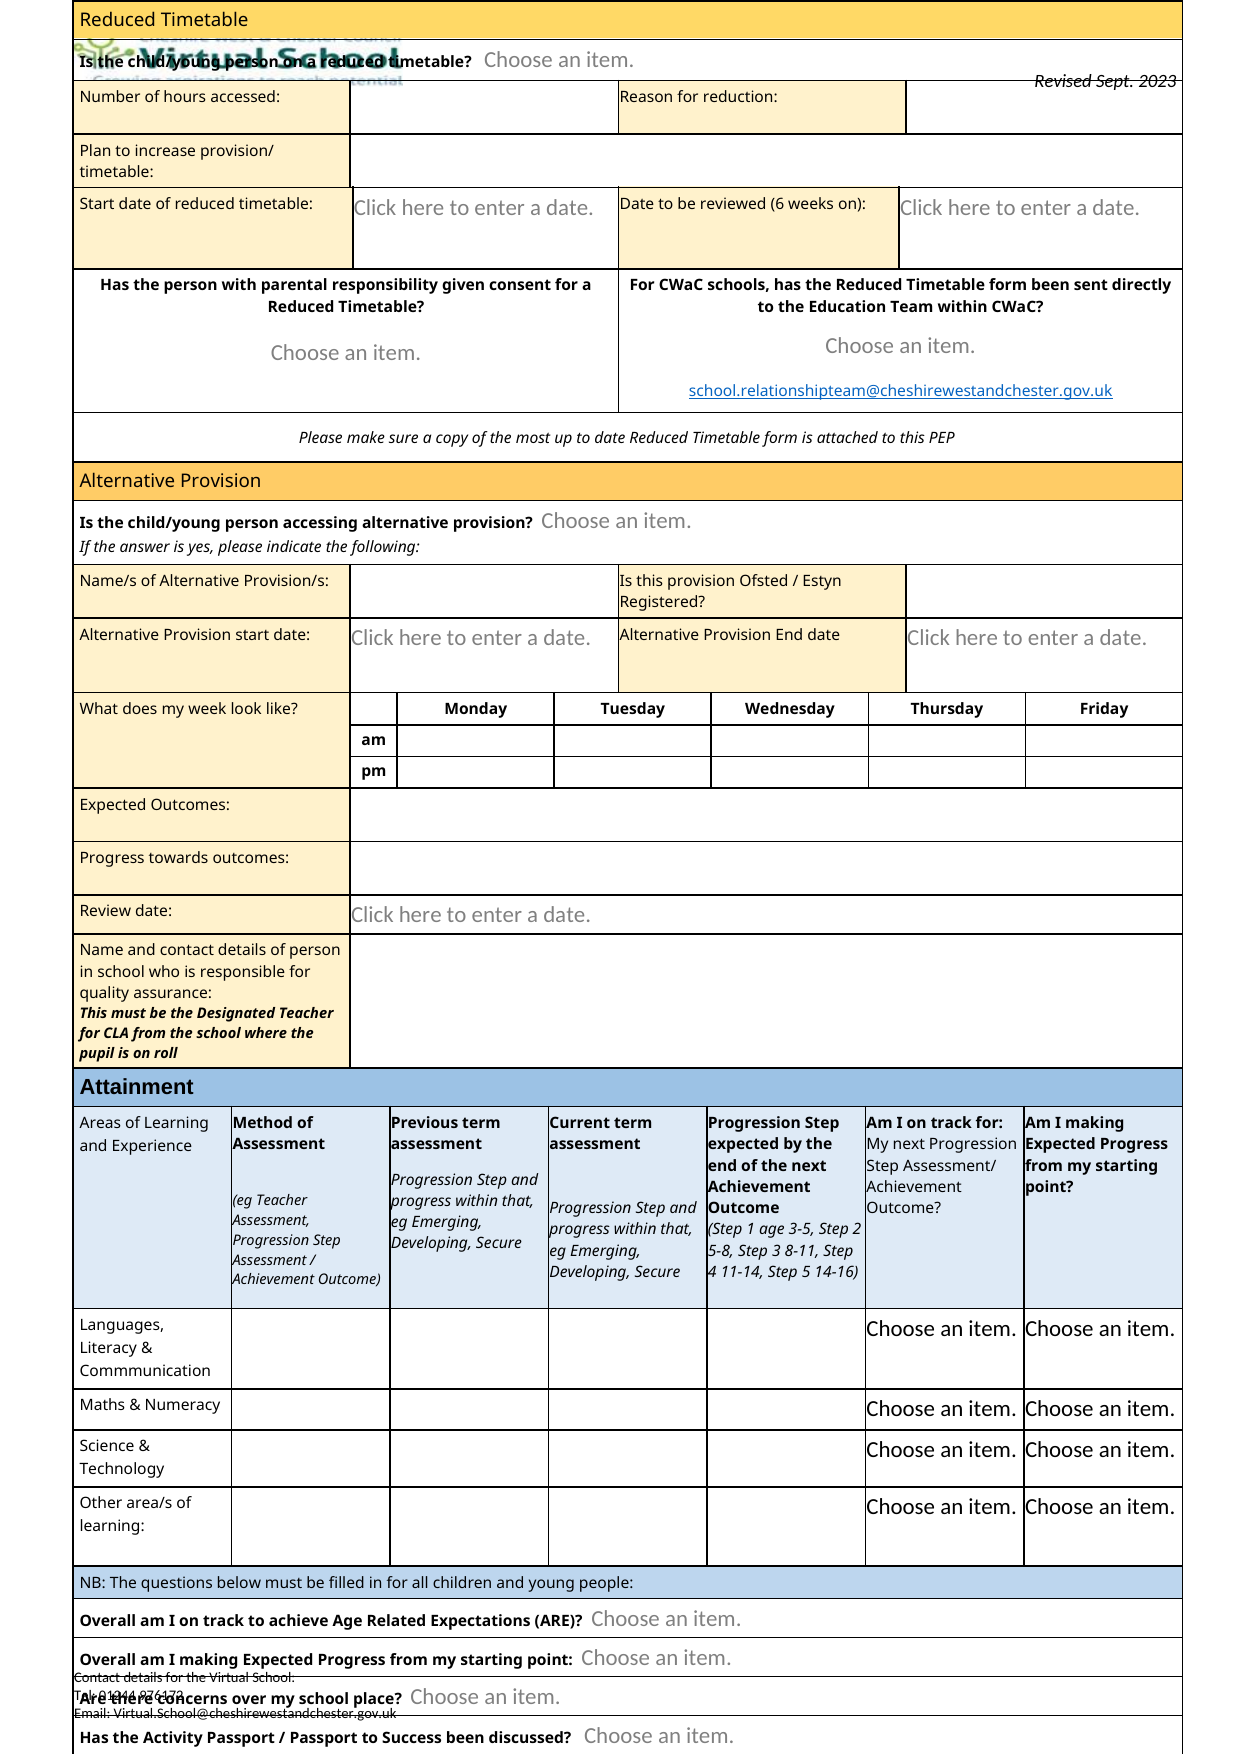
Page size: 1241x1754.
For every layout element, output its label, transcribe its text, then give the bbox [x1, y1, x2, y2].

table_cell [232, 1431, 389, 1486]
table_cell Start date of reduced timetable: [74, 188, 352, 268]
table_cell Alternative Provision [74, 463, 1182, 500]
table_cell [351, 81, 618, 133]
table_cell [907, 81, 1182, 133]
table_cell Maths & Numeracy [74, 1390, 231, 1429]
table_cell [398, 726, 553, 756]
table_cell Review date: [74, 896, 349, 933]
table_cell [232, 1488, 389, 1565]
table_cell [712, 726, 868, 756]
table_cell Other area/s of learning: [74, 1488, 231, 1565]
table_cell [232, 1390, 389, 1429]
table_cell [869, 757, 1025, 787]
table_cell Has the Activity Passport / Passport to Success been discussed? [74, 1716, 1182, 1753]
table_cell Current term assessment Progression Step and progress within that, eg Emerging, Developing, Secure [549, 1107, 706, 1308]
table_cell [907, 565, 1182, 617]
table_cell Plan to increase provision/ timetable: [74, 135, 349, 186]
table_cell [391, 1390, 548, 1429]
table_cell Alternative Provision End date [619, 619, 905, 692]
table_cell [549, 1431, 706, 1486]
table_cell [351, 693, 396, 724]
table_cell Monday [398, 693, 553, 724]
table_cell [708, 1431, 865, 1486]
table_cell Date to be reviewed (6 weeks on): [619, 188, 898, 268]
table_cell NB: The questions below must be filled in for all children and young people: [74, 1567, 1182, 1598]
table_cell Reason for reduction: [619, 81, 905, 133]
table_cell Tuesday [555, 693, 710, 724]
table_cell [232, 1309, 389, 1388]
table_cell Has the person with parental responsibility given consent for a Reduced Timetable? [74, 270, 618, 412]
table_cell [1026, 726, 1182, 756]
table_header Reduced Timetable [74, 2, 1182, 38]
table_cell [712, 757, 868, 787]
table_cell Am I on track for: My next Progression Step Assessment/ Achievement Outcome? [866, 1107, 1023, 1308]
table_cell Overall am I making Expected Progress from my starting point: [74, 1638, 1182, 1676]
table_cell Thursday [869, 693, 1025, 724]
table_cell Am I making Expected Progress from my starting point? [1025, 1107, 1182, 1308]
table_cell [549, 1488, 706, 1565]
table_cell Progress towards outcomes: [74, 842, 349, 894]
table_cell [351, 565, 618, 617]
table_cell Friday [1026, 693, 1182, 724]
table_cell Languages, Literacy & Commmunication [74, 1309, 231, 1388]
table_cell Number of hours accessed: [74, 81, 349, 133]
table_cell Is this provision Ofsted / Estyn Registered? [619, 565, 905, 617]
table_cell [869, 726, 1025, 756]
table_cell For CWaC schools, has the Reduced Timetable form been sent directly to the Education Team within CWaC? school.relationshipteam@cheshirewestandchester.gov.uk [619, 270, 1182, 412]
table_cell Attainment [74, 1069, 1182, 1106]
table_cell Is the child/young person accessing alternative provision? If the answer is yes, please indicate the following: [74, 501, 1182, 564]
table_cell Alternative Provision start date: [74, 619, 349, 692]
table_cell [351, 935, 1182, 1067]
table_cell [555, 726, 710, 756]
table_cell Is the child/young person on a reduced timetable? [74, 40, 1182, 79]
table_cell [708, 1488, 865, 1565]
table_cell Method of Assessment (eg Teacher Assessment, Progression Step Assessment / Achievement Outcome) [232, 1107, 389, 1308]
table_cell [354, 188, 618, 268]
table_cell [708, 1390, 865, 1429]
table_cell Expected Outcomes: [74, 789, 349, 841]
table_cell [1026, 757, 1182, 787]
table_cell Please make sure a copy of the most up to date Reduced Timetable form is attached to this PEP [74, 413, 1182, 461]
table_cell [391, 1488, 548, 1565]
table_cell Previous term assessment Progression Step and progress within that, eg Emerging, Developing, Secure [391, 1107, 548, 1308]
table_cell [398, 757, 553, 787]
table_cell [900, 188, 1182, 268]
table_cell What does my week look like? [74, 693, 349, 787]
table_cell Name/s of Alternative Provision/s: [74, 565, 349, 617]
table_cell Areas of Learning and Experience [74, 1107, 231, 1308]
table_cell [351, 789, 1182, 841]
table_cell Science & Technology [74, 1431, 231, 1486]
table_cell am [351, 726, 396, 756]
table_cell [549, 1309, 706, 1388]
table_cell Overall am I on track to achieve Age Related Expectations (ARE)? [74, 1599, 1182, 1637]
table_cell [549, 1390, 706, 1429]
table_cell [391, 1431, 548, 1486]
table_cell Are there concerns over my school place? [74, 1677, 1182, 1714]
table_cell pm [351, 757, 396, 787]
table_cell [391, 1309, 548, 1388]
table_cell Progression Step expected by the end of the next Achievement Outcome (Step 1 age 3-5, Step 2 5-8, Step 3 8-11, Step 4 11-14, Step 5 14-16) [708, 1107, 865, 1308]
table_cell [555, 757, 710, 787]
table_cell [351, 135, 1182, 186]
table_cell Wednesday [712, 693, 868, 724]
table_cell Name and contact details of person in school who is responsible for quality assurance: This must be the Designated Teacher for CLA from the school where the pupil is on roll [74, 935, 349, 1067]
table_cell [708, 1309, 865, 1388]
table_cell [351, 842, 1182, 894]
